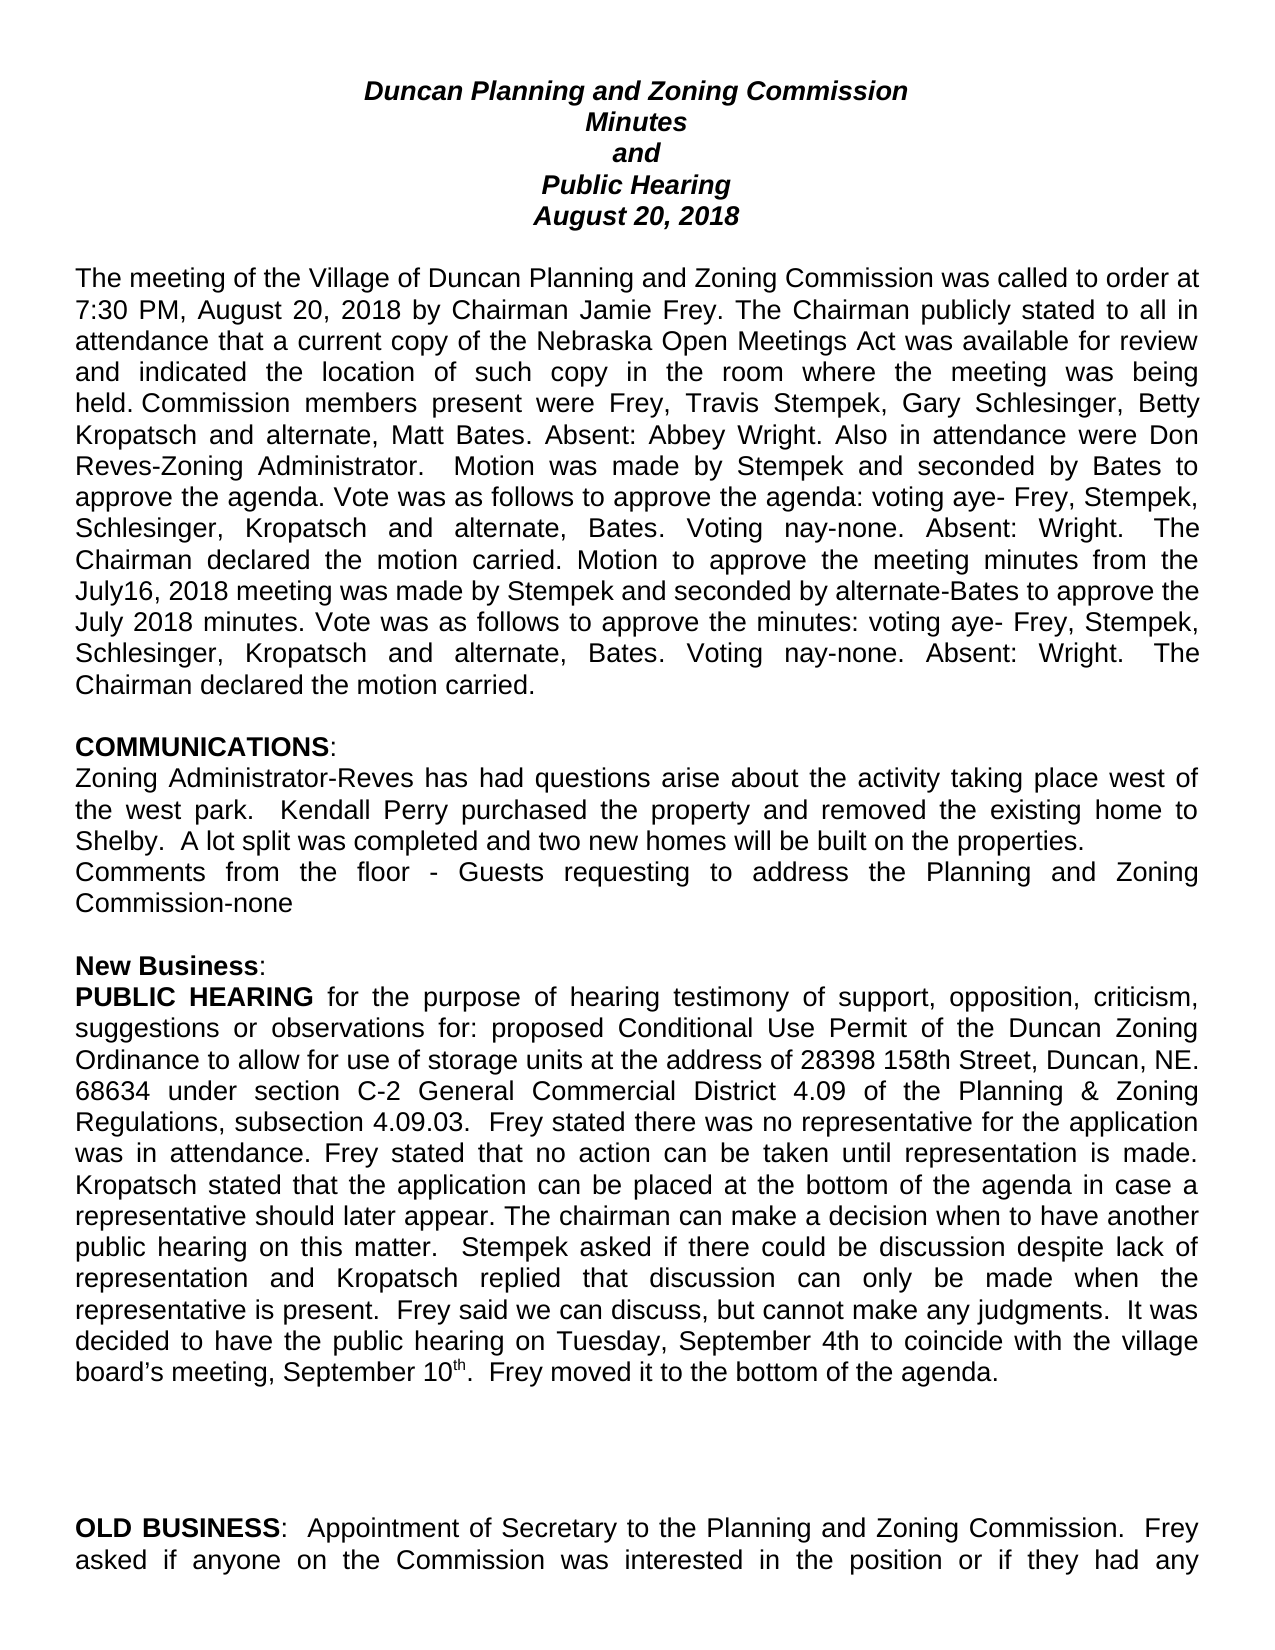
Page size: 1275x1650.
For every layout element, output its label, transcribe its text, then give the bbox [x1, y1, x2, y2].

text August 20, 2018 [75, 200, 1200, 231]
text Public Hearing [75, 169, 1200, 200]
text New Business: [75, 950, 1200, 981]
text PUBLIC HEARING for the purpose of hearing testimony of support, opposition, criticism, suggestions or observations for: proposed Conditional Use Permit of the Duncan Zoning Ordinance to allow for use of storage units at the address of 28398 158th Street, Duncan, NE. 68634 under section C-2 General Commercial District 4.09 of the Planning & Zoning Regulations, subsection 4.09.03. Frey stated there was no representative for the application was in attendance. Frey stated that no action can be taken until representation is made. Kropatsch stated that the application can be placed at the bottom of the agenda in case a representative should later appear. The chairman can make a decision when to have another public hearing on this matter. Stempek asked if there could be discussion despite lack of representation and Kropatsch replied that discussion can only be made when the representative is present. Frey said we can discuss, but cannot make any judgments. It was decided to have the public hearing on Tuesday, September 4th to coincide with the village board’s meeting, September 10th. Frey moved it to the bottom of the agenda. [75, 981, 1200, 1387]
text COMMUNICATIONS: [75, 731, 1200, 762]
text and [75, 137, 1200, 169]
text Comments from the floor - Guests requesting to address the Planning and Zoning Commission-none [75, 856, 1200, 919]
text Minutes [75, 106, 1200, 137]
text Zoning Administrator-Reves has had questions arise about the activity taking place west of the west park. Kendall Perry purchased the property and removed the existing home to Shelby. A lot split was completed and two new homes will be built on the properties. [75, 762, 1200, 856]
text The meeting of the Village of Duncan Planning and Zoning Commission was called to order at 7:30 PM, August 20, 2018 by Chairman Jamie Frey. The Chairman publicly stated to all in attendance that a current copy of the Nebraska Open Meetings Act was available for review and indicated the location of such copy in the room where the meeting was being held. Commission members present were Frey, Travis Stempek, Gary Schlesinger, Betty Kropatsch and alternate, Matt Bates. Absent: Abbey Wright. Also in attendance were Don Reves-Zoning Administrator. Motion was made by Stempek and seconded by Bates to approve the agenda. Vote was as follows to approve the agenda: voting aye- Frey, Stempek, Schlesinger, Kropatsch and alternate, Bates. Voting nay-none. Absent: Wright. The Chairman declared the motion carried. Motion to approve the meeting minutes from the July16, 2018 meeting was made by Stempek and seconded by alternate-Bates to approve the July 2018 minutes. Vote was as follows to approve the minutes: voting aye- Frey, Stempek, Schlesinger, Kropatsch and alternate, Bates. Voting nay-none. Absent: Wright. The Chairman declared the motion carried. [75, 262, 1200, 700]
text Duncan Planning and Zoning Commission [75, 75, 1200, 106]
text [75, 1512, 1200, 1575]
